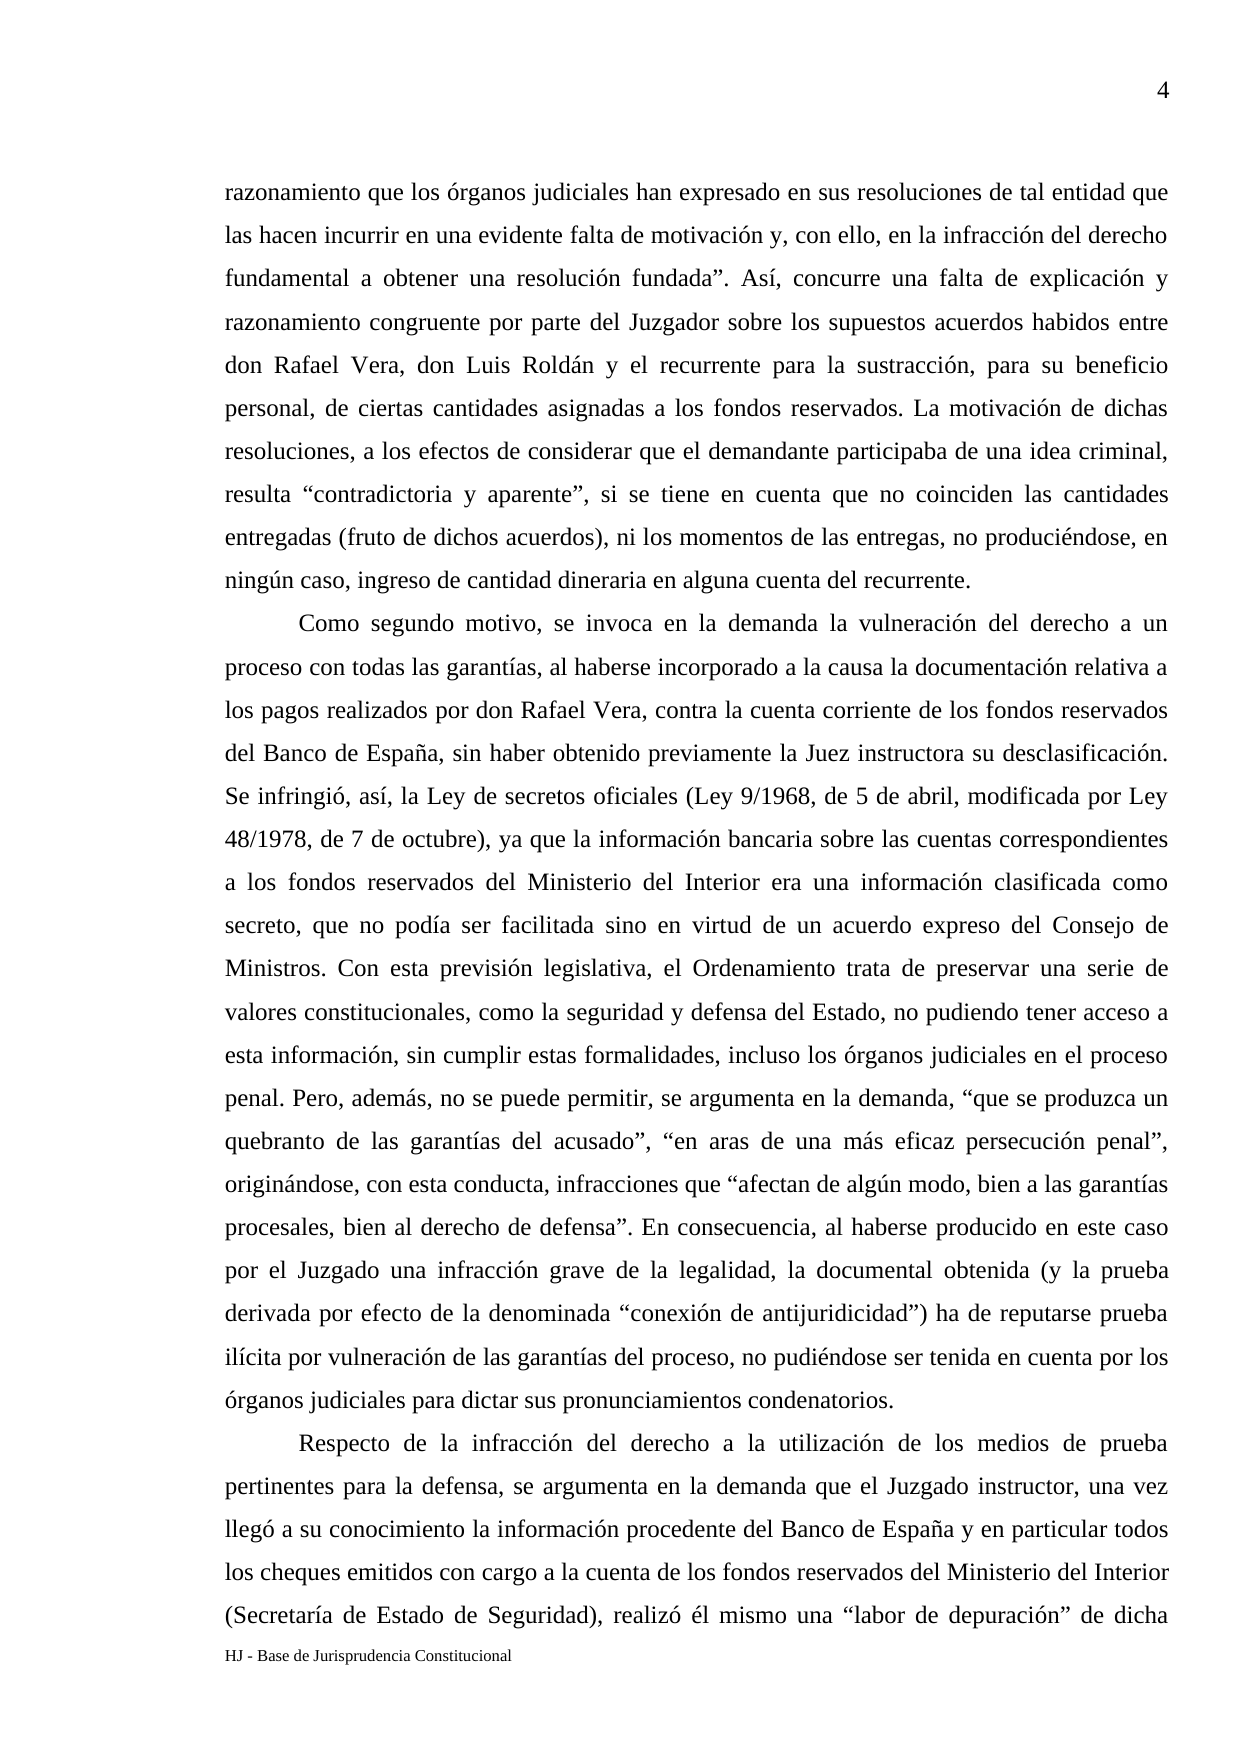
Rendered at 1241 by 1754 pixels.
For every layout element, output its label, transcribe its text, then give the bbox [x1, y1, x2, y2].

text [224, 177, 1169, 594]
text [224, 1428, 1169, 1629]
text Como segundo motivo, se invoca en la demanda la vulneración del derecho a un proceso con todas las garantías, al haberse incorporado a la causa la documentación relativa a los pagos realizados por don Rafael Vera, contra la cuenta corriente de los fondos reservados del Banco de España, sin haber obtenido previamente la Juez instructora su desclasificación. Se infringió, así, la Ley de secretos oficiales (Ley 9/1968, de 5 de abril, modificada por Ley 48/1978, de 7 de octubre), ya que la información bancaria sobre las cuentas correspondientes a los fondos reservados del Ministerio del Interior era una información clasificada como secreto, que no podía ser facilitada sino en virtud de un acuerdo expreso del Consejo de Ministros. Con esta previsión legislativa, el Ordenamiento trata de preservar una serie de valores constitucionales, como la seguridad y defensa del Estado, no pudiendo tener acceso a esta información, sin cumplir estas formalidades, incluso los órganos judiciales en el proceso penal. Pero, además, no se puede permitir, se argumenta en la demanda, “que se produzca un quebranto de las garantías del acusado”, “en aras de una más eficaz persecución penal”, originándose, con esta conducta, infracciones que “afectan de algún modo, bien a las garantías procesales, bien al derecho de defensa”. En consecuencia, al haberse producido en este caso por el Juzgado una infracción grave de la legalidad, la documental obtenida (y la prueba derivada por efecto de la denominada “conexión de antijuridicidad”) ha de reputarse prueba ilícita por vulneración de las garantías del proceso, no pudiéndose ser tenida en cuenta por los órganos judiciales para dictar sus pronunciamientos condenatorios. [224, 608, 1169, 1413]
